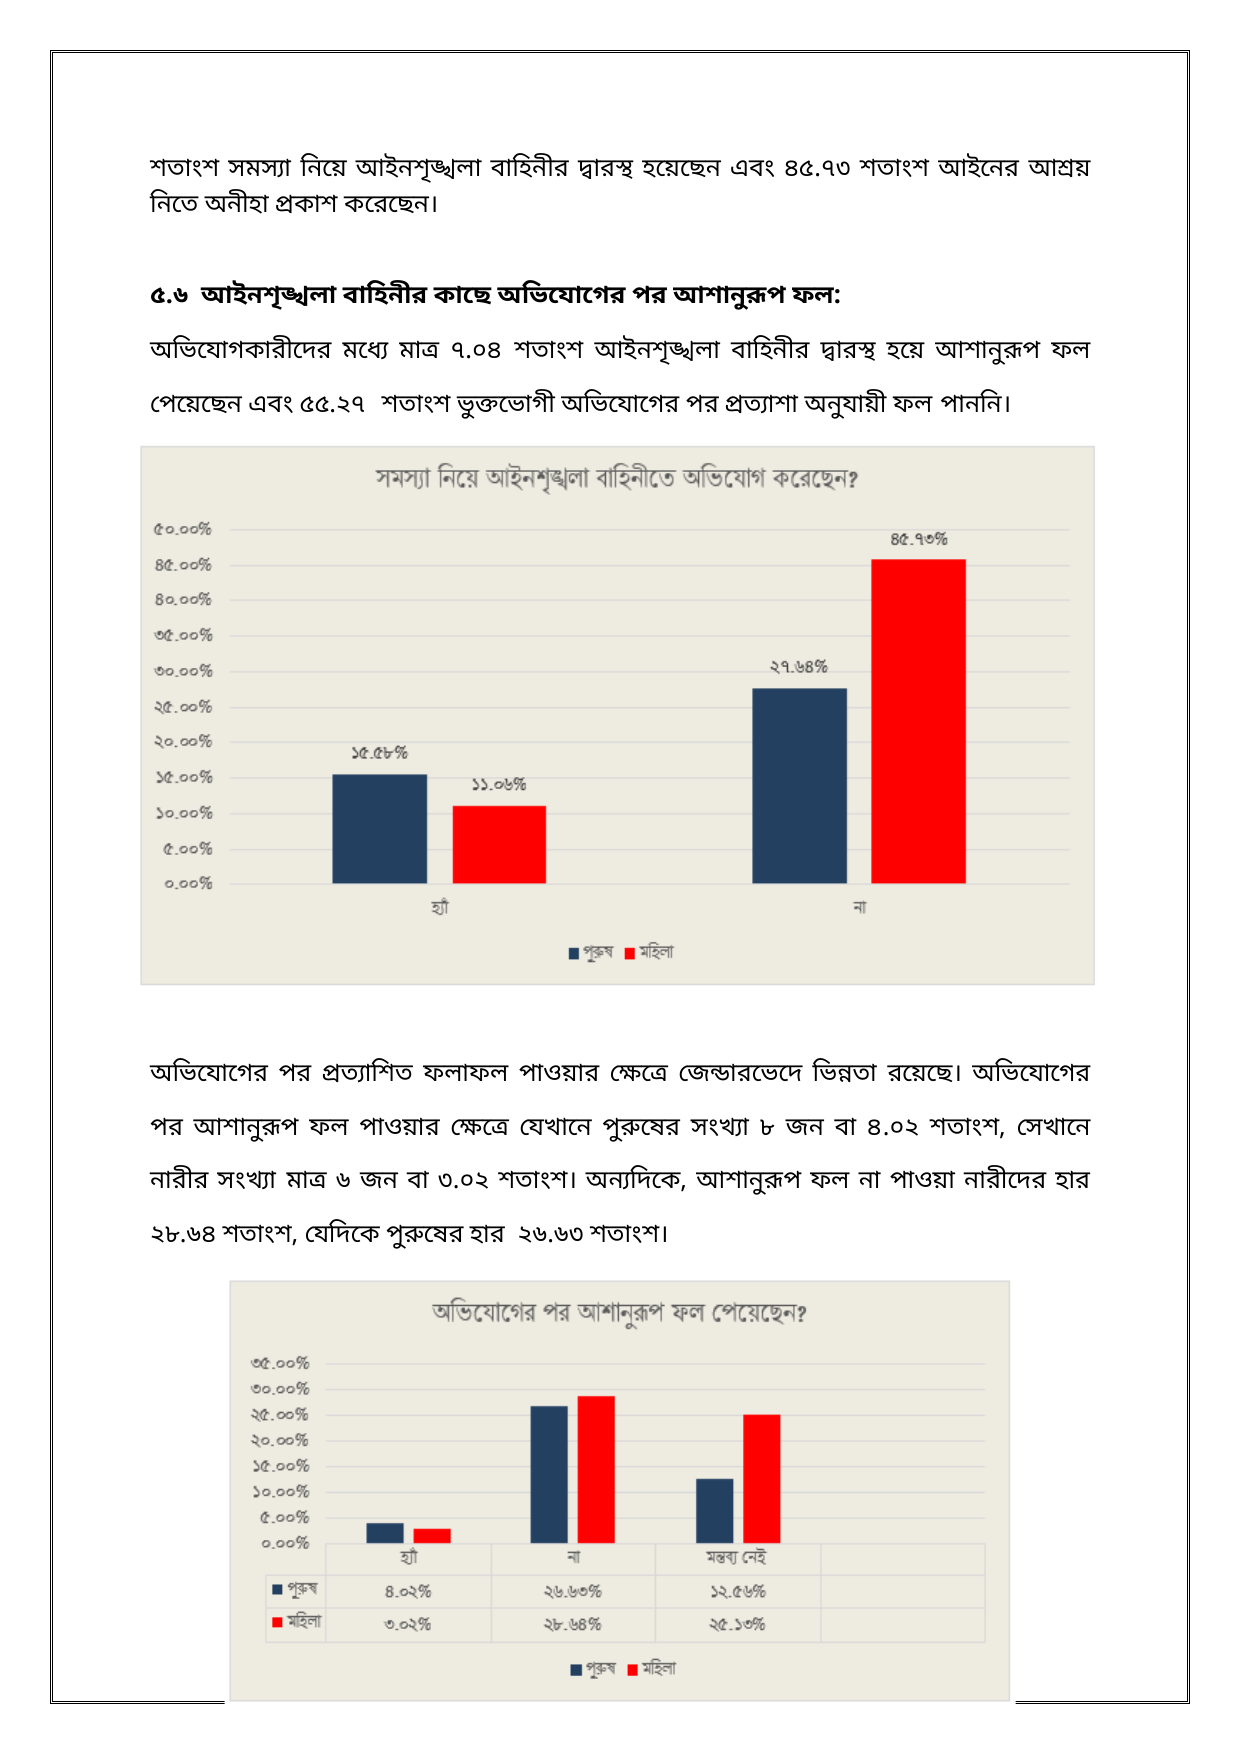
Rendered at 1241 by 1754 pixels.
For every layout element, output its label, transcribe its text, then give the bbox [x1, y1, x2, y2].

picture [224, 1275, 1016, 1706]
text ৫.৬ আইনশৃঙ্খলা বাহিনীর কাছে অভিযোগের পর আশানুরূপ ফল: [150, 276, 1090, 313]
picture [132, 439, 1104, 990]
text সমস্যা নিয়ে পুরুষ অভিযোগকারীর ১৫.৫৮ শতাংশ আইনশৃঙ্খলারক্ষাকারী বাহিনীর দ্বারস্থ হয়েছেন এবং ২৭.৬৪ শতাংশ হননি। পরিসংখ্যানে এও লক্ষণীয় যে, পুরুষ অভিযোগকারীদের তুলনাই নারী অভিযোগকারীর সংখ্যা তুলনামূলক কম। নারী ভুক্তভোগীদের মধ্যে মাত্র ১১.০৬ শতাংশ সমস্যা নিয়ে আইনশৃঙ্খলা বাহিনীর দ্বারস্থ হয়েছেন এবং ৪৫.৭৩ শতাংশ আইনের আশ্রয় নিতে অনীহা প্রকাশ করেছেন। [150, 150, 1090, 223]
text অভিযোগকারীদের মধ্যে মাত্র ৭.০৪ শতাংশ আইনশৃঙ্খলা বাহিনীর দ্বারস্থ হয়ে আশানুরূপ ফল পেয়েছেন এবং ৫৫.২৭ শতাংশ ভুক্তভোগী অভিযোগের পর প্রত্যাশা অনুযায়ী ফল পাননি। [150, 332, 1090, 423]
text অভিযোগের পর প্রত্যাশিত ফলাফল পাওয়ার ক্ষেত্রে জেন্ডারভেদে ভিন্নতা রয়েছে। অভিযোগের পর আশানুরূপ ফল পাওয়ার ক্ষেত্রে যেখানে পুরুষের সংখ্যা ৮ জন বা ৪.০২ শতাংশ, সেখানে নারীর সংখ্যা মাত্র ৬ জন বা ৩.০২ শতাংশ। অন্যদিকে, আশানুরূপ ফল না পাওয়া নারীদের হার ২৮.৬৪ শতাংশ, যেদিকে পুরুষের হার ২৬.৬৩ শতাংশ। [150, 1058, 1090, 1253]
